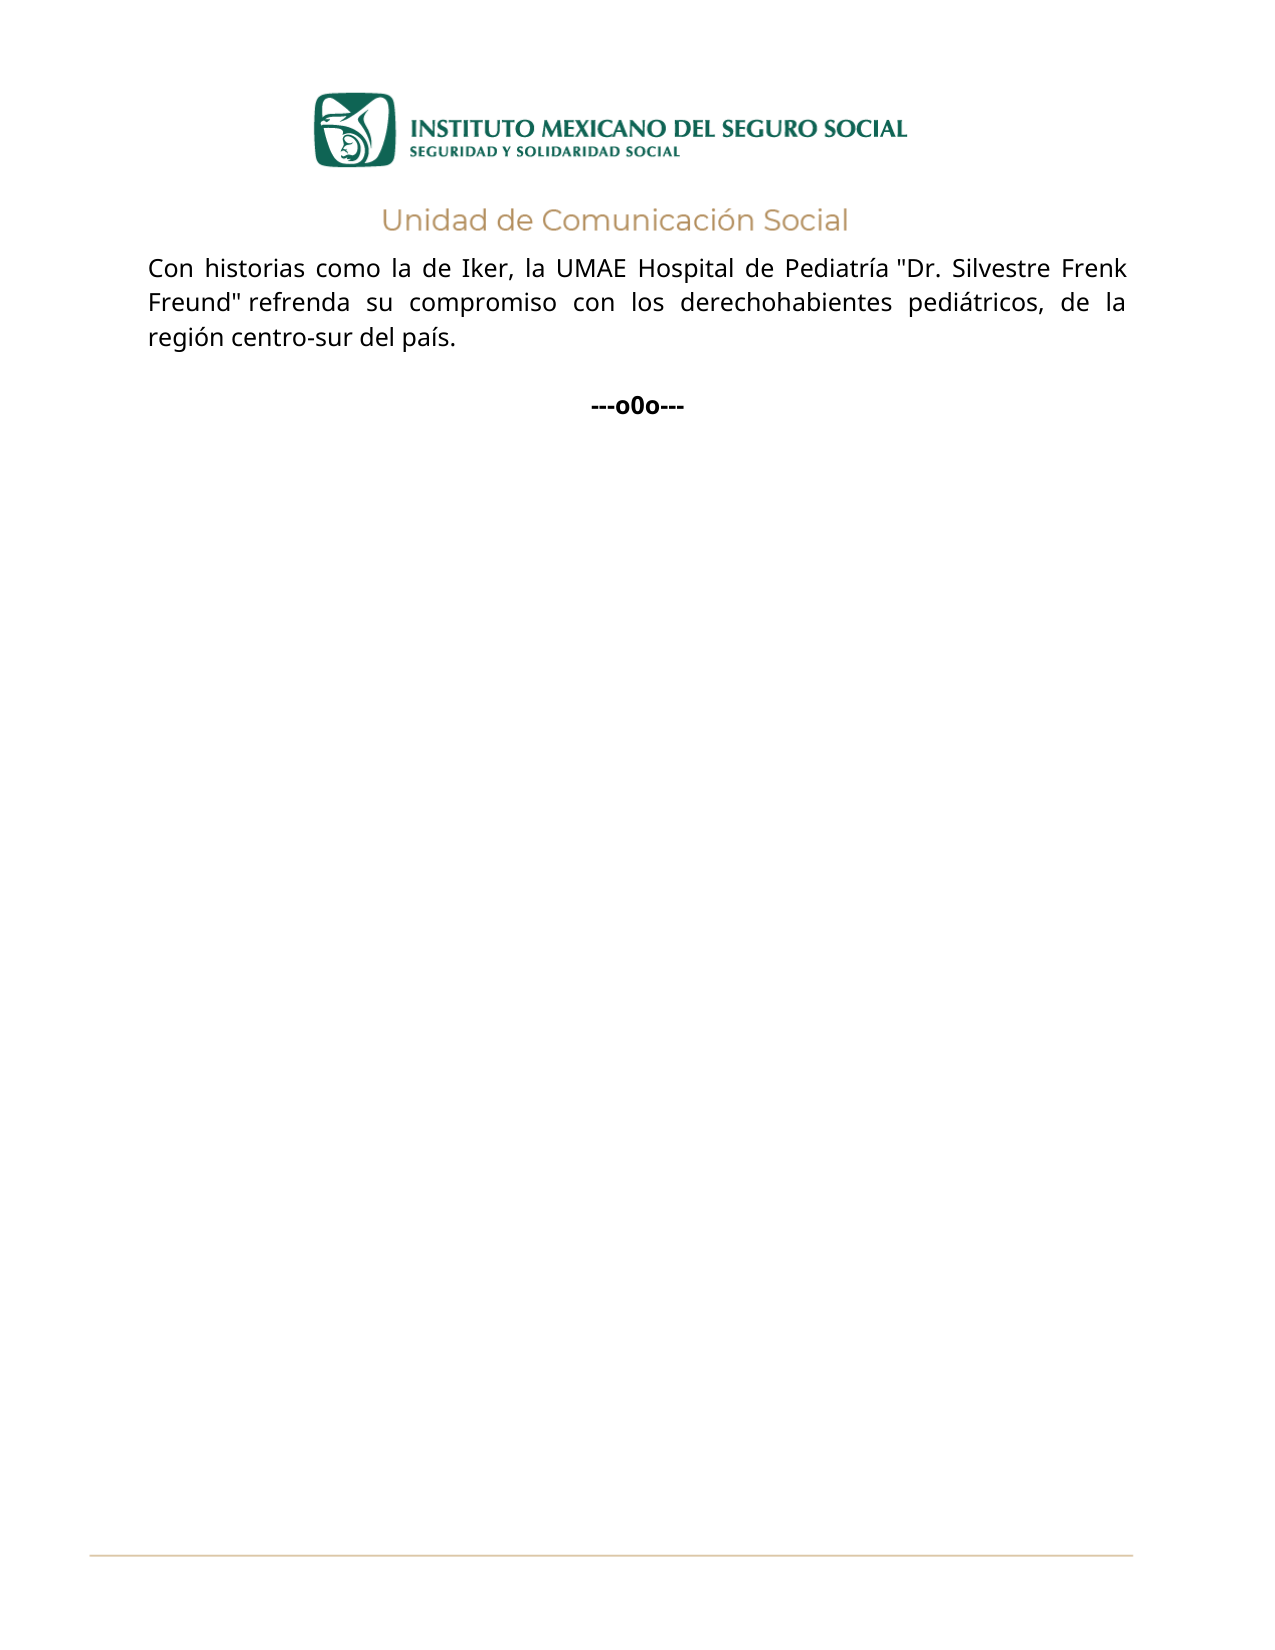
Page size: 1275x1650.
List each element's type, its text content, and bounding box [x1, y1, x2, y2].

text Con historias como la de Iker, la UMAE Hospital de Pediatría "Dr. Silvestre Frenk Freund" refrenda su compromiso con los derechohabientes pediátricos, de la región centro-sur del país. [148, 251, 1127, 353]
text ---o0o--- [148, 387, 1127, 421]
picture [0, 0, 1247, 310]
picture [0, 1518, 1252, 1650]
